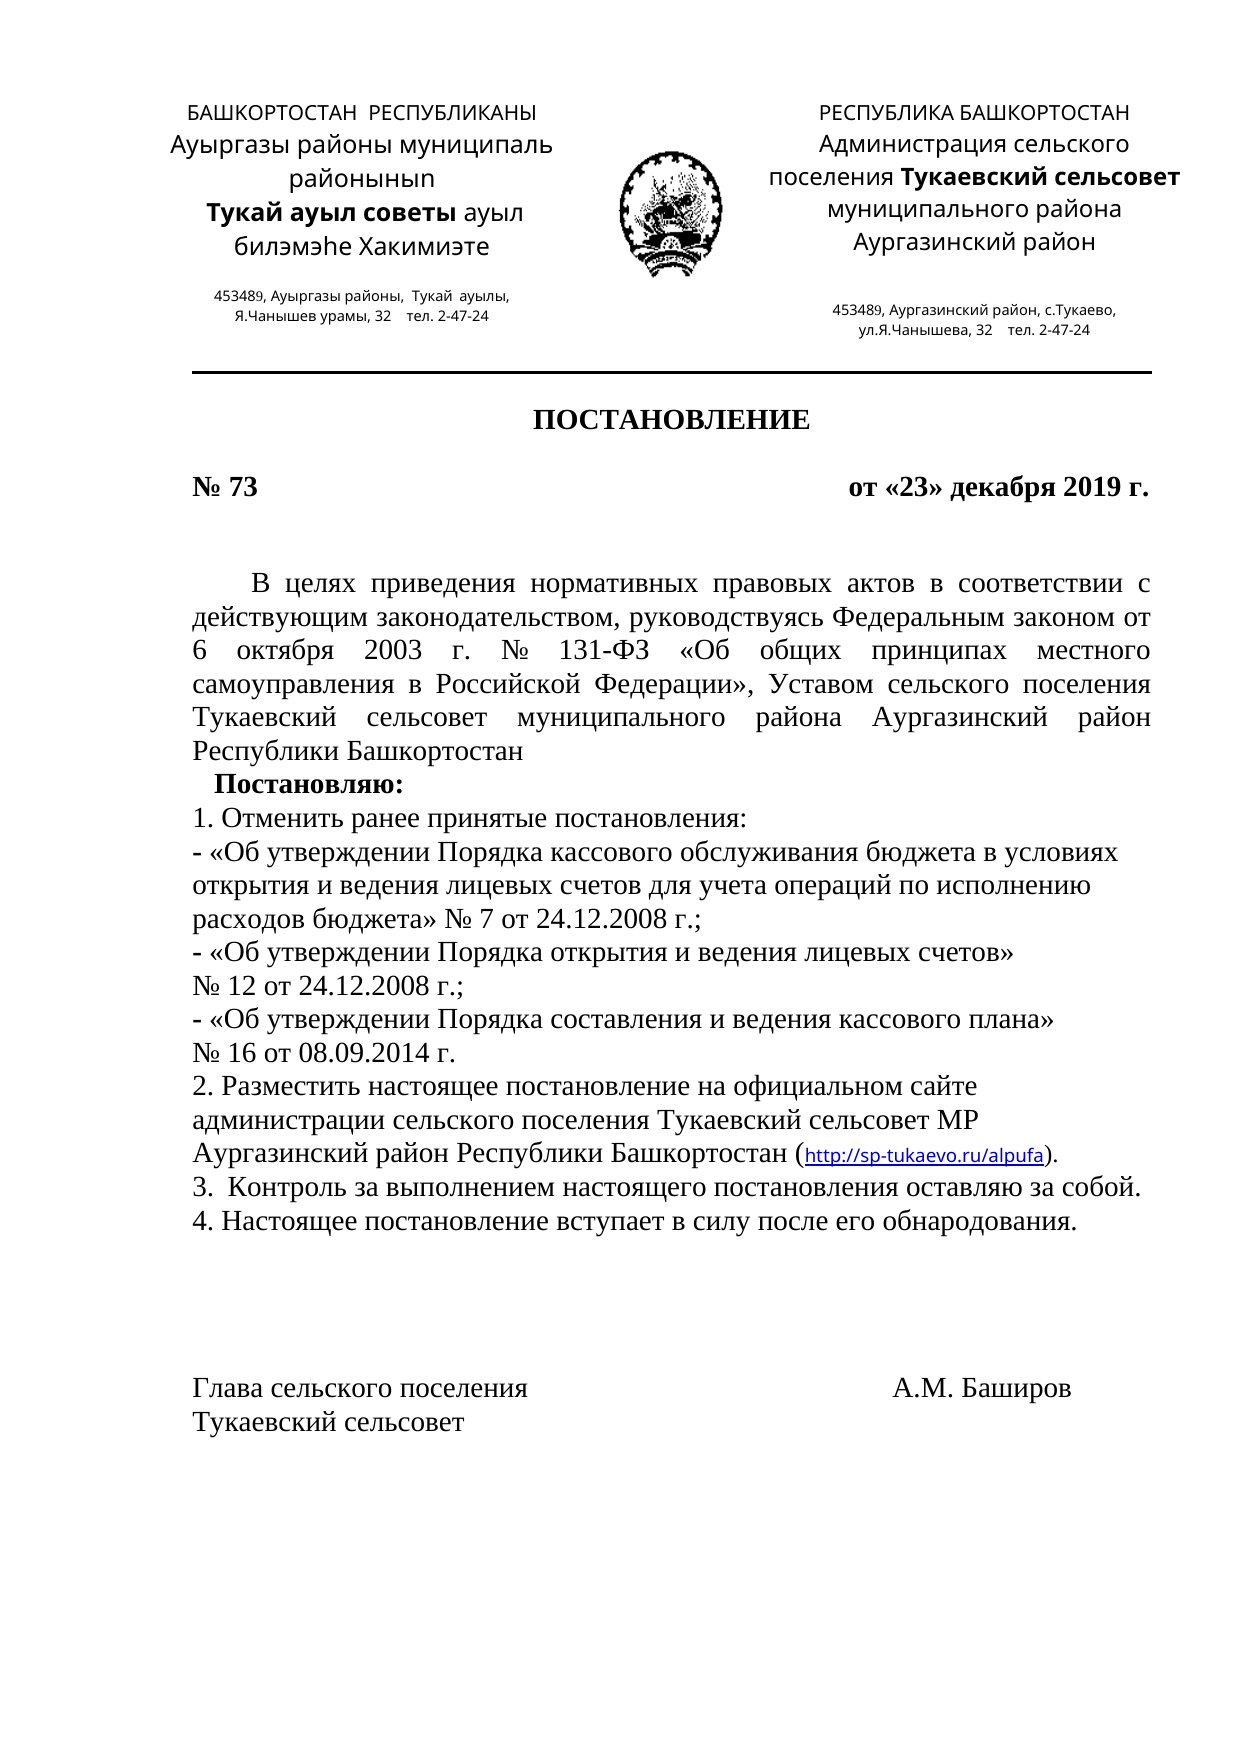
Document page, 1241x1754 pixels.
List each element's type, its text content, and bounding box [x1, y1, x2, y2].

text Глава сельского поселения А.М. Баширов [192, 1370, 1152, 1404]
text 4. Настоящее постановление вступает в силу после его обнародования. [192, 1203, 1152, 1236]
text 1. Отменить ранее принятые постановления: [192, 800, 1152, 834]
text Тукаевский сельсовет [192, 1404, 1152, 1437]
table_header [583, 59, 746, 340]
text № 73 от «23» декабря 2019 г. [192, 469, 1152, 503]
text - «Об утверждении Порядка кассового обслуживания бюджета в условиях открытия и ведения лицевых счетов для учета операций по исполнению расходов бюджета» № 7 от 24.12.2008 г.; [192, 834, 1152, 934]
text В целях приведения нормативных правовых актов в соответствии с действующим законодательством, руководствуясь Федеральным законом от 6 октября 2003 г. № 131-ФЗ «Об общих принципах местного самоуправления в Российской Федерации», Уставом сельского поселения Тукаевский сельсовет муниципального района Аургазинский район Республики Башкортостан [192, 565, 1152, 767]
text Постановляю: [192, 767, 1152, 800]
table_header БАШKОРТОСТАН РЕСПУБЛИКАHЫ Ауыргазы районы муниципаль районыныn Тукай ауыл советы ауыл билэмэhе Хакимиэте 453489, Ауыргазы районы, Тукай ауылы, Я.Чанышев урамы, 32 тел. 2-47-24 [140, 59, 583, 340]
text № 16 от 08.09.2014 г. [192, 1035, 1152, 1068]
text - «Об утверждении Порядка составления и ведения кассового плана» [192, 1001, 1152, 1035]
text - «Об утверждении Порядка открытия и ведения лицевых счетов» [192, 934, 1152, 968]
text 3. Контроль за выполнением настоящего постановления оставляю за собой. [192, 1169, 1152, 1203]
text ПОСТАНОВЛЕНИЕ [192, 402, 1152, 436]
table_header РЕСПУБЛИКА БАШКОРТОСТАН Администрация сельского поселения Тукаевский сельсовет муниципального района Аургазинский район 453489, Аургазинский район, с.Тукаево, ул.Я.Чанышева, 32 тел. 2-47-24 [746, 59, 1203, 340]
text № 12 от 24.12.2008 г.; [192, 968, 1152, 1001]
text 2. Разместить настоящее постановление на официальном сайте администрации сельского поселения Тукаевский сельсовет МР Аургазинский район Республики Башкортостан (http://sp-tukaevo.ru/alpufa). [192, 1068, 1152, 1169]
